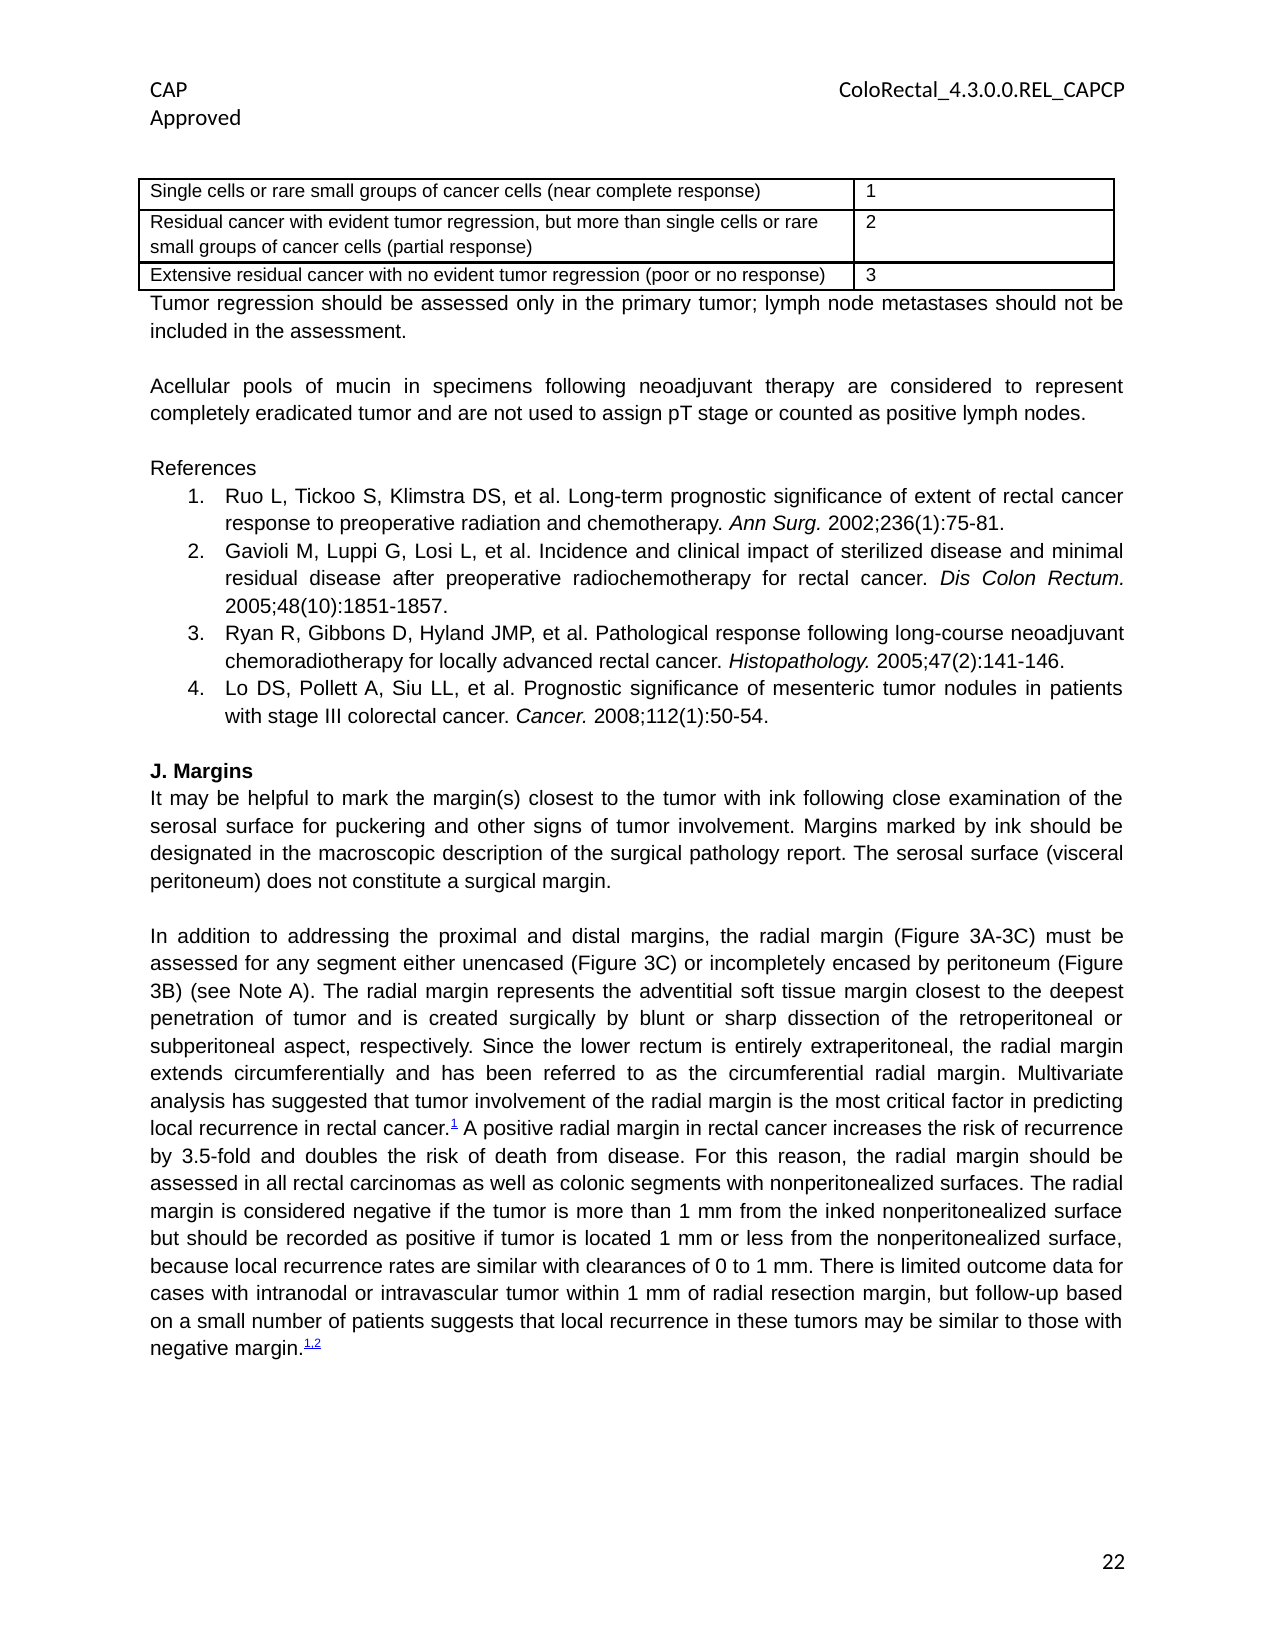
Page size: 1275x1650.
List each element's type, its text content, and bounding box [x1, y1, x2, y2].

list Ruo L, Tickoo S, Klimstra DS, et al. Long-term prognostic significance of extent of rectal cancer response to preoperative radiation and chemotherapy. Ann Surg. 2002;236(1):75-81. [187, 483, 1125, 535]
text It may be helpful to mark the margin(s) closest to the tumor with ink following close examination of the serosal surface for puckering and other signs of tumor involvement. Margins marked by ink should be designated in the macroscopic description of the surgical pathology report. The serosal surface (visceral peritoneum) does not constitute a surgical margin. [150, 786, 1125, 892]
list Ryan R, Gibbons D, Hyland JMP, et al. Pathological response following long-course neoadjuvant chemoradiotherapy for locally advanced rectal cancer. Histopathology. 2005;47(2):141-146. [187, 621, 1125, 672]
table_cell Single cells or rare small groups of cancer cells (near complete response) [140, 180, 853, 209]
list Gavioli M, Luppi G, Losi L, et al. Incidence and clinical impact of sterilized disease and minimal residual disease after preoperative radiochemotherapy for rectal cancer. Dis Colon Rectum. 2005;48(10):1851-1857. [187, 538, 1125, 617]
table_cell Extensive residual cancer with no evident tumor regression (poor or no response) [140, 264, 853, 289]
list Lo DS, Pollett A, Siu LL, et al. Prognostic significance of mesenteric tumor nodules in patients with stage III colorectal cancer. Cancer. 2008;112(1):50-54. [187, 676, 1125, 727]
text Tumor regression should be assessed only in the primary tumor; lymph node metastases should not be included in the assessment. [150, 291, 1125, 342]
text In addition to addressing the proximal and distal margins, the radial margin (Figure 3A-3C) must be assessed for any segment either unencased (Figure 3C) or incompletely encased by peritoneum (Figure 3B) (see Note A). The radial margin represents the adventitial soft tissue margin closest to the deepest penetration of tumor and is created surgically by blunt or sharp dissection of the retroperitoneal or subperitoneal aspect, respectively. Since the lower rectum is entirely extraperitoneal, the radial margin extends circumferentially and has been referred to as the circumferential radial margin. Multivariate analysis has suggested that tumor involvement of the radial margin is the most critical factor in predicting local recurrence in rectal cancer.1 A positive radial margin in rectal cancer increases the risk of recurrence by 3.5-fold and doubles the risk of death from disease. For this reason, the radial margin should be assessed in all rectal carcinomas as well as colonic segments with nonperitonealized surfaces. The radial margin is considered negative if the tumor is more than 1 mm from the inked nonperitonealized surface but should be recorded as positive if tumor is located 1 mm or less from the nonperitonealized surface, because local recurrence rates are similar with clearances of 0 to 1 mm. There is limited outcome data for cases with intranodal or intravascular tumor within 1 mm of radial resection margin, but follow-up based on a small number of patients suggests that local recurrence in these tumors may be similar to those with negative margin.1,2 [150, 923, 1125, 1360]
text J. Margins [150, 758, 1125, 782]
table_cell 1 [855, 180, 1113, 209]
table_cell Residual cancer with evident tumor regression, but more than single cells or rare small groups of cancer cells (partial response) [140, 211, 853, 261]
table_cell 3 [855, 264, 1113, 289]
table_cell 2 [855, 211, 1113, 261]
text Acellular pools of mucin in specimens following neoadjuvant therapy are considered to represent completely eradicated tumor and are not used to assign pT stage or counted as positive lymph nodes. [150, 373, 1125, 425]
text References [150, 456, 1125, 480]
